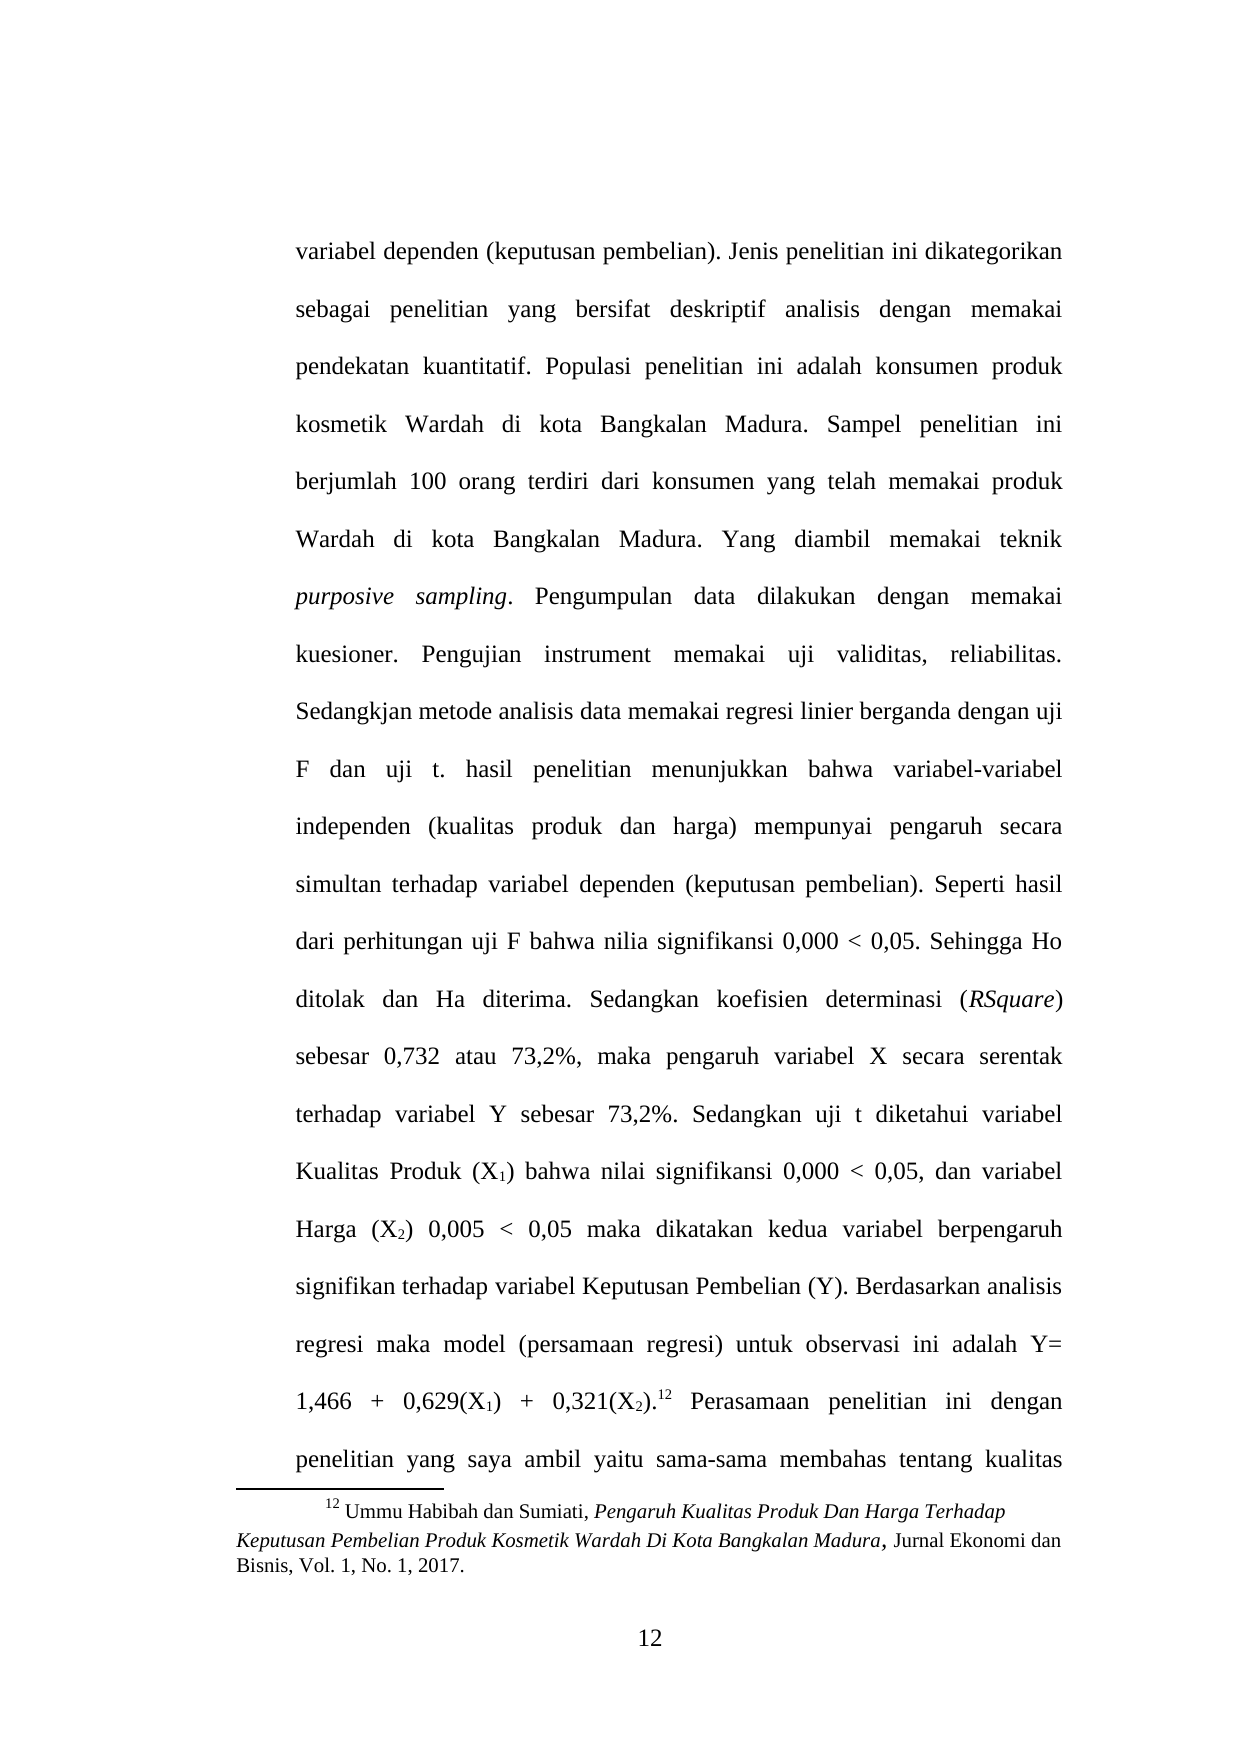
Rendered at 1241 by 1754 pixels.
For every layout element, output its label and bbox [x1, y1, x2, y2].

list [266, 236, 1063, 1472]
